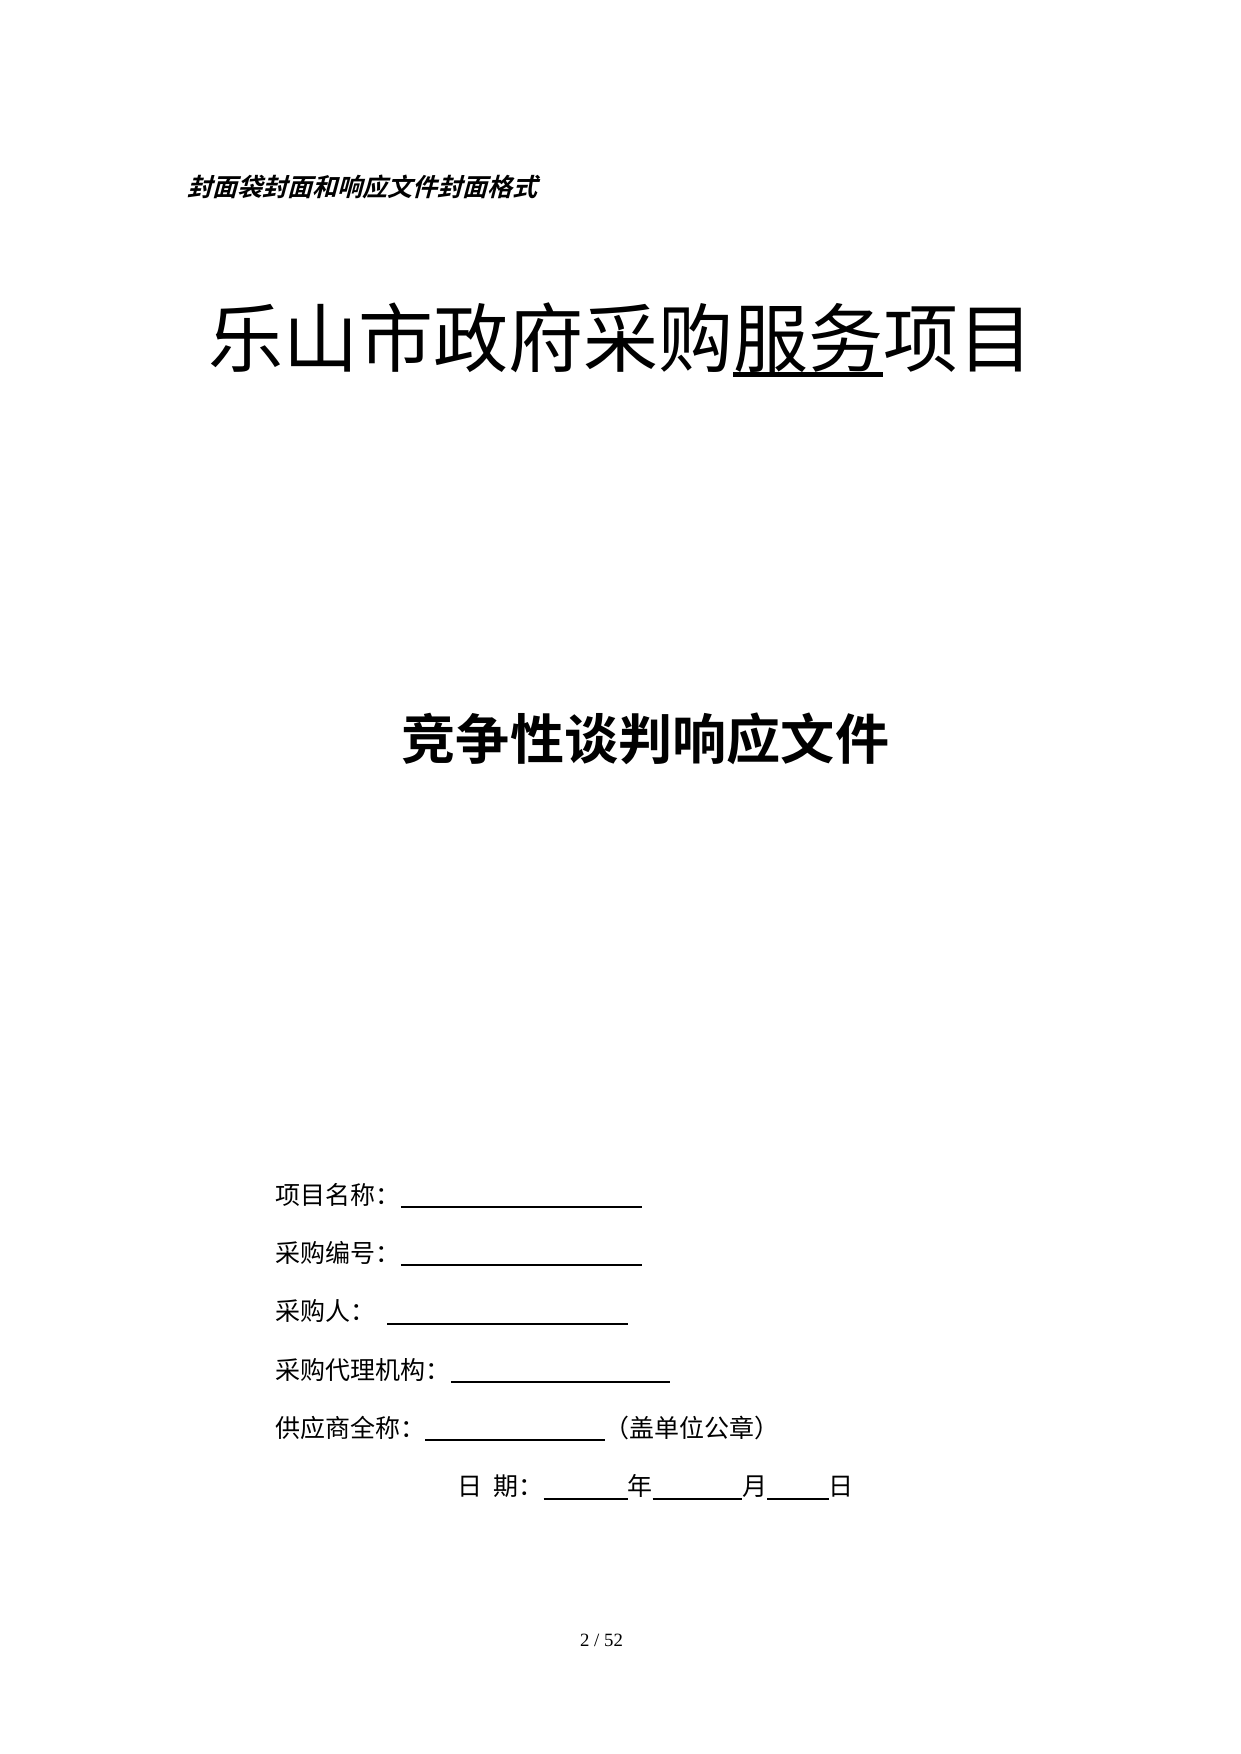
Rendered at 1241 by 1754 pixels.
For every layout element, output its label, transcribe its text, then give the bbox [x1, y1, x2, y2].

text 项目名称： [187, 1157, 1024, 1216]
text 采购人： [187, 1274, 1024, 1332]
text 供应商全称： （盖单位公章） [262, 1391, 1024, 1449]
text 日 期： 年 月 日目 录 [187, 1449, 1023, 1507]
text 封面袋封面和响应文件封面格式 [187, 150, 1053, 208]
text 竞争性谈判响应文件 [237, 696, 1053, 775]
text 采购代理机构： [187, 1332, 1024, 1391]
text 采购编号： [187, 1216, 1024, 1274]
text 乐山市政府采购服务项目 [187, 279, 1053, 388]
